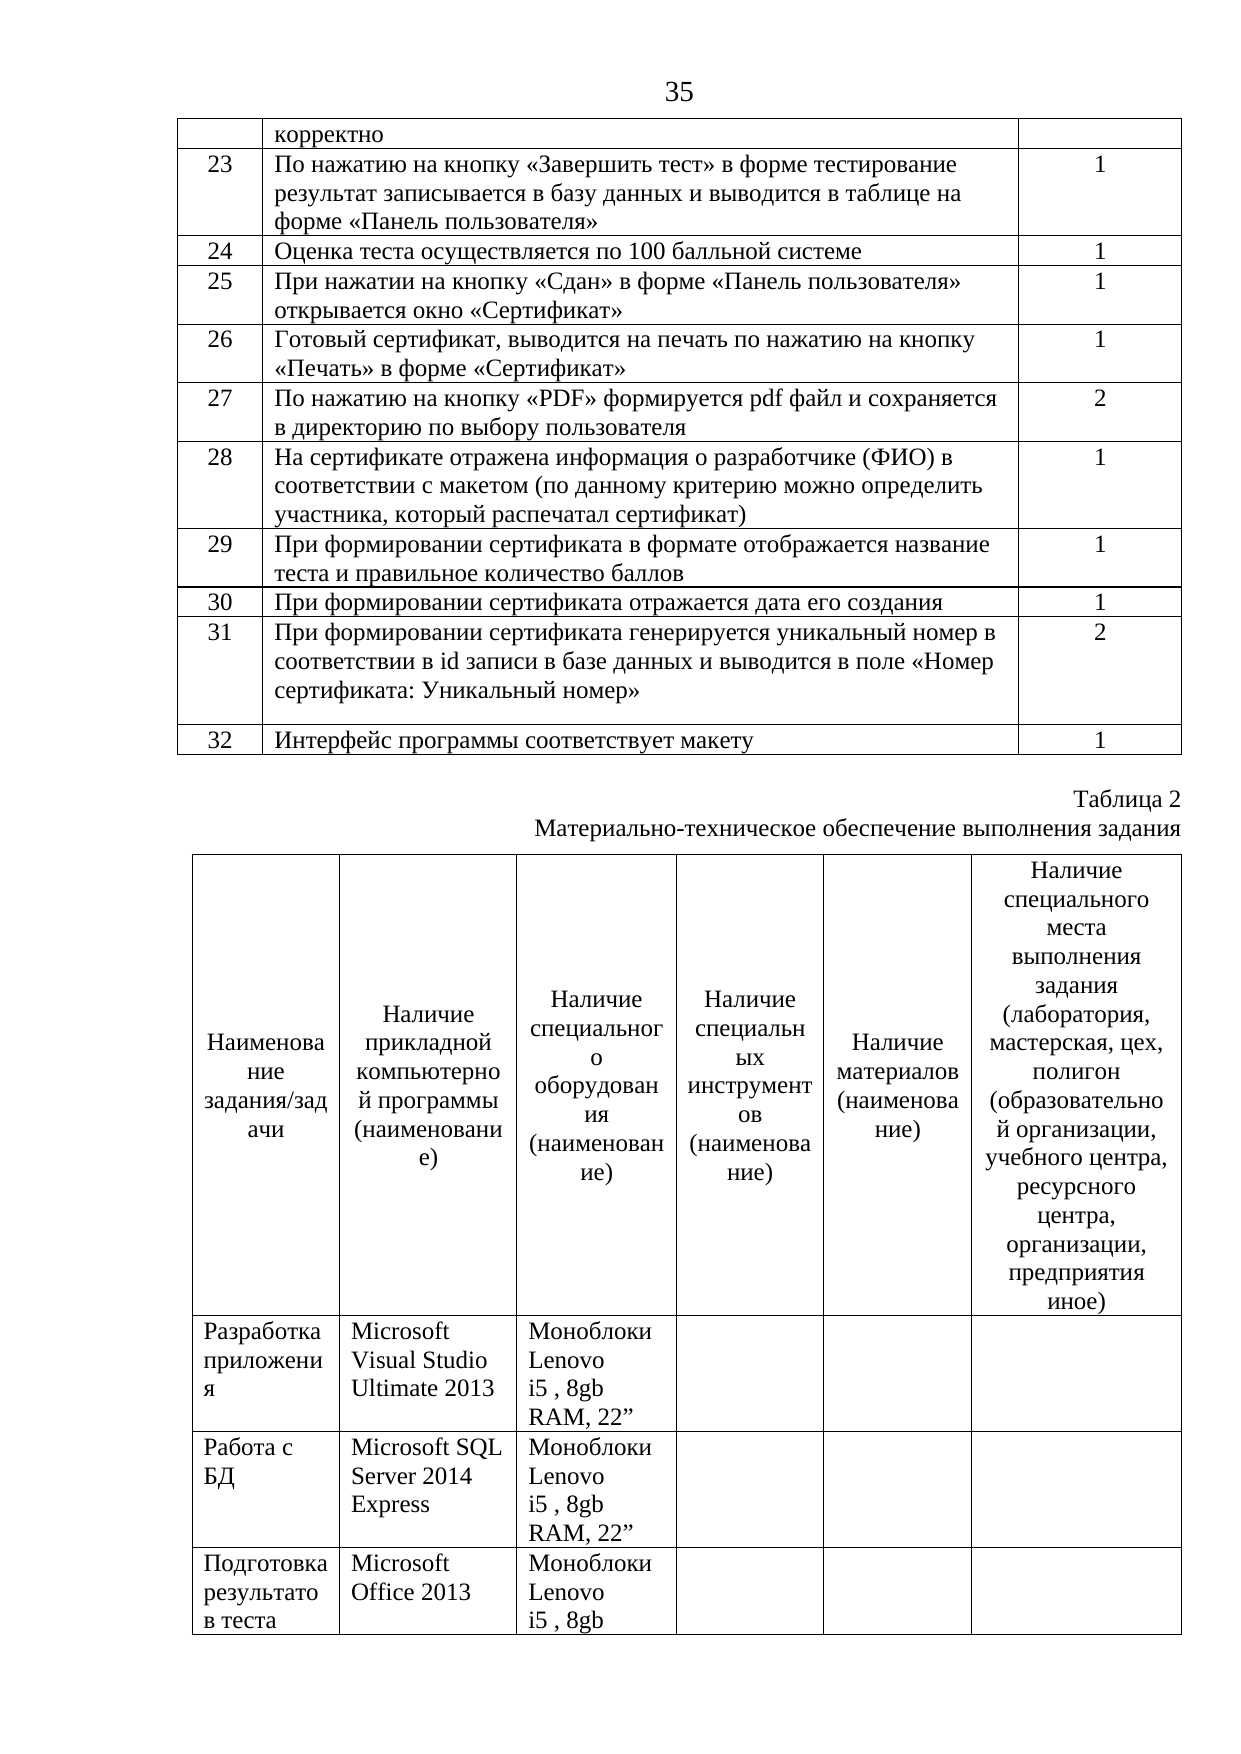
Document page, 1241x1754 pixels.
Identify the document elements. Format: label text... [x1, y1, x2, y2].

table_cell На сертификате отражена информация о разработчике (ФИО) в соответствии с макетом (по данному критерию можно определить участника, который распечатал сертификат) [263, 442, 1018, 528]
table_cell Оценка теста осуществляется по 100 балльной системе [263, 236, 1018, 265]
table_cell [677, 1316, 823, 1431]
table_header Наименование задания/задачи [193, 855, 339, 1315]
table_cell [824, 1316, 971, 1431]
table_cell Разработка приложения [193, 1316, 339, 1431]
table_cell 31 [178, 617, 262, 724]
table_cell 1 [1019, 588, 1181, 616]
table_cell Microsoft SQL Server 2014 Express [340, 1432, 516, 1547]
table_cell [824, 1548, 971, 1634]
table_cell 27 [178, 383, 262, 441]
table_cell Моноблоки Lenovo i5 , 8gb RAM, 22” [517, 1432, 676, 1547]
table_cell 1 [1019, 325, 1181, 382]
table_cell При формировании сертификата отражается дата его создания [263, 588, 1018, 616]
table_cell При формировании сертификата генерируется уникальный номер в соответствии в id записи в базе данных и выводится в поле «Номер сертификата: Уникальный номер» [263, 617, 1018, 724]
table_cell 32 [178, 725, 262, 754]
table_header Наличие специального места выполнения задания (лаборатория, мастерская, цех, полигон (образовательной организации, учебного центра, ресурсного центра, организации, предприятия иное) [972, 855, 1181, 1315]
table_cell По нажатию на кнопку «PDF» формируется pdf файл и сохраняется в директорию по выбору пользователя [263, 383, 1018, 441]
table_cell 24 [178, 236, 262, 265]
table_cell 26 [178, 325, 262, 382]
table_cell [972, 1316, 1181, 1431]
table_cell 2 [1019, 383, 1181, 441]
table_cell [263, 119, 1018, 148]
table_header Наличие специального оборудования (наименование) [517, 855, 676, 1315]
table_cell 1 [1019, 236, 1181, 265]
table_cell 1 [1019, 266, 1181, 323]
table_cell 23 [178, 149, 262, 235]
table_cell 25 [178, 266, 262, 323]
table_cell [972, 1432, 1181, 1547]
table_cell При формировании сертификата в формате отображается название теста и правильное количество баллов [263, 529, 1018, 586]
table_cell Готовый сертификат, выводится на печать по нажатию на кнопку «Печать» в форме «Сертификат» [263, 325, 1018, 382]
table_cell [677, 1432, 823, 1547]
table_cell 2 [1019, 617, 1181, 724]
table_cell [824, 1432, 971, 1547]
table_cell [677, 1548, 823, 1634]
table_header Наличие материалов (наименование) [824, 855, 971, 1315]
text Материально-техническое обеспечение выполнения задания [177, 813, 1181, 841]
table_cell 29 [178, 529, 262, 586]
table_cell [517, 1548, 676, 1634]
table_cell Интерфейс программы соответствует макету [263, 725, 1018, 754]
table_cell 30 [178, 588, 262, 616]
table_cell 22 [178, 119, 262, 148]
text Таблица 2 [177, 784, 1181, 813]
table_cell Microsoft Visual Studio Ultimate 2013 [340, 1316, 516, 1431]
table_cell Работа с БД [193, 1432, 339, 1547]
table_header Наличие специальных инструментов (наименование) [677, 855, 823, 1315]
table_cell 1 [1019, 149, 1181, 235]
table_cell Моноблоки Lenovo i5 , 8gb RAM, 22” [517, 1316, 676, 1431]
table_cell При нажатии на кнопку «Сдан» в форме «Панель пользователя» открывается окно «Сертификат» [263, 266, 1018, 323]
table_cell 1 [1019, 119, 1181, 148]
table_header Наличие прикладной компьютерной программы (наименование) [340, 855, 516, 1315]
table_cell 1 [1019, 725, 1181, 754]
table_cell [193, 1548, 339, 1634]
table_cell 1 [1019, 442, 1181, 528]
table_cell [340, 1548, 516, 1634]
table_cell 28 [178, 442, 262, 528]
table_cell 1 [1019, 529, 1181, 586]
table_cell По нажатию на кнопку «Завершить тест» в форме тестирование результат записывается в базу данных и выводится в таблице на форме «Панель пользователя» [263, 149, 1018, 235]
table_cell [972, 1548, 1181, 1634]
